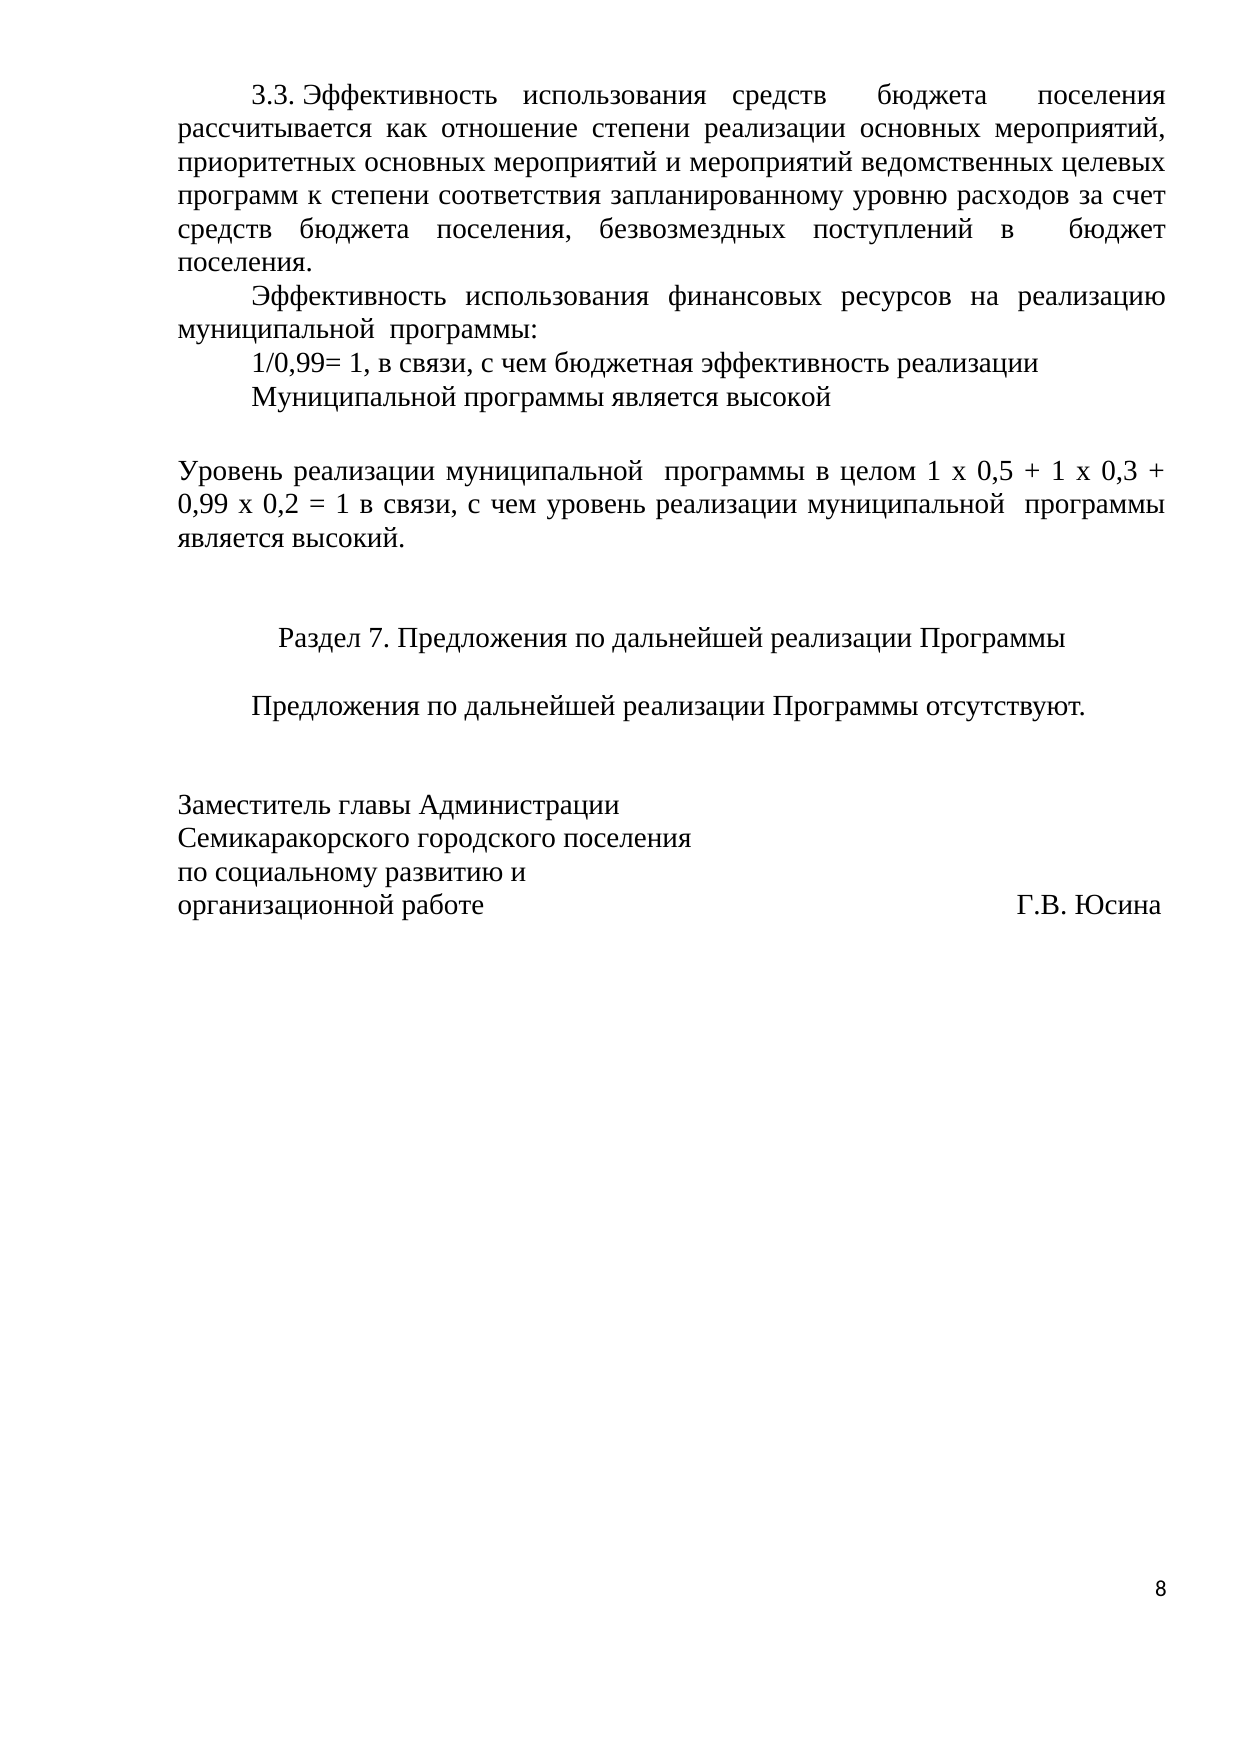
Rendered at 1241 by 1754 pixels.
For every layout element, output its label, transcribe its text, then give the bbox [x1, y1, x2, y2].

text по социальному развитию и [177, 854, 1167, 887]
text 1/0,99= 1, в связи, с чем бюджетная эффективность реализации [177, 345, 1167, 379]
text 3.3. Эффективность использования средств бюджета поселения рассчитывается как отношение степени реализации основных мероприятий, приоритетных основных мероприятий и мероприятий ведомственных целевых программ к степени соответствия запланированному уровню расходов за счет средств бюджета поселения, безвозмездных поступлений в бюджет поселения. [177, 77, 1167, 278]
text Раздел 7. Предложения по дальнейшей реализации Программы [177, 621, 1167, 654]
text Эффективность использования финансовых ресурсов на реализацию муниципальной программы: [177, 278, 1167, 345]
text Семикаракорского городского поселения [177, 820, 1167, 854]
text Предложения по дальнейшей реализации Программы отсутствуют. [177, 688, 1167, 721]
text Уровень реализации муниципальной программы в целом 1 х 0,5 + 1 х 0,3 + 0,99 х 0,2 = 1 в связи, с чем уровень реализации муниципальной программы является высокий. [177, 453, 1167, 553]
text Муниципальной программы является высокой [177, 379, 1167, 412]
text организационной работе Г.В. Юсина [177, 887, 1167, 921]
text Заместитель главы Администрации [177, 787, 1167, 820]
